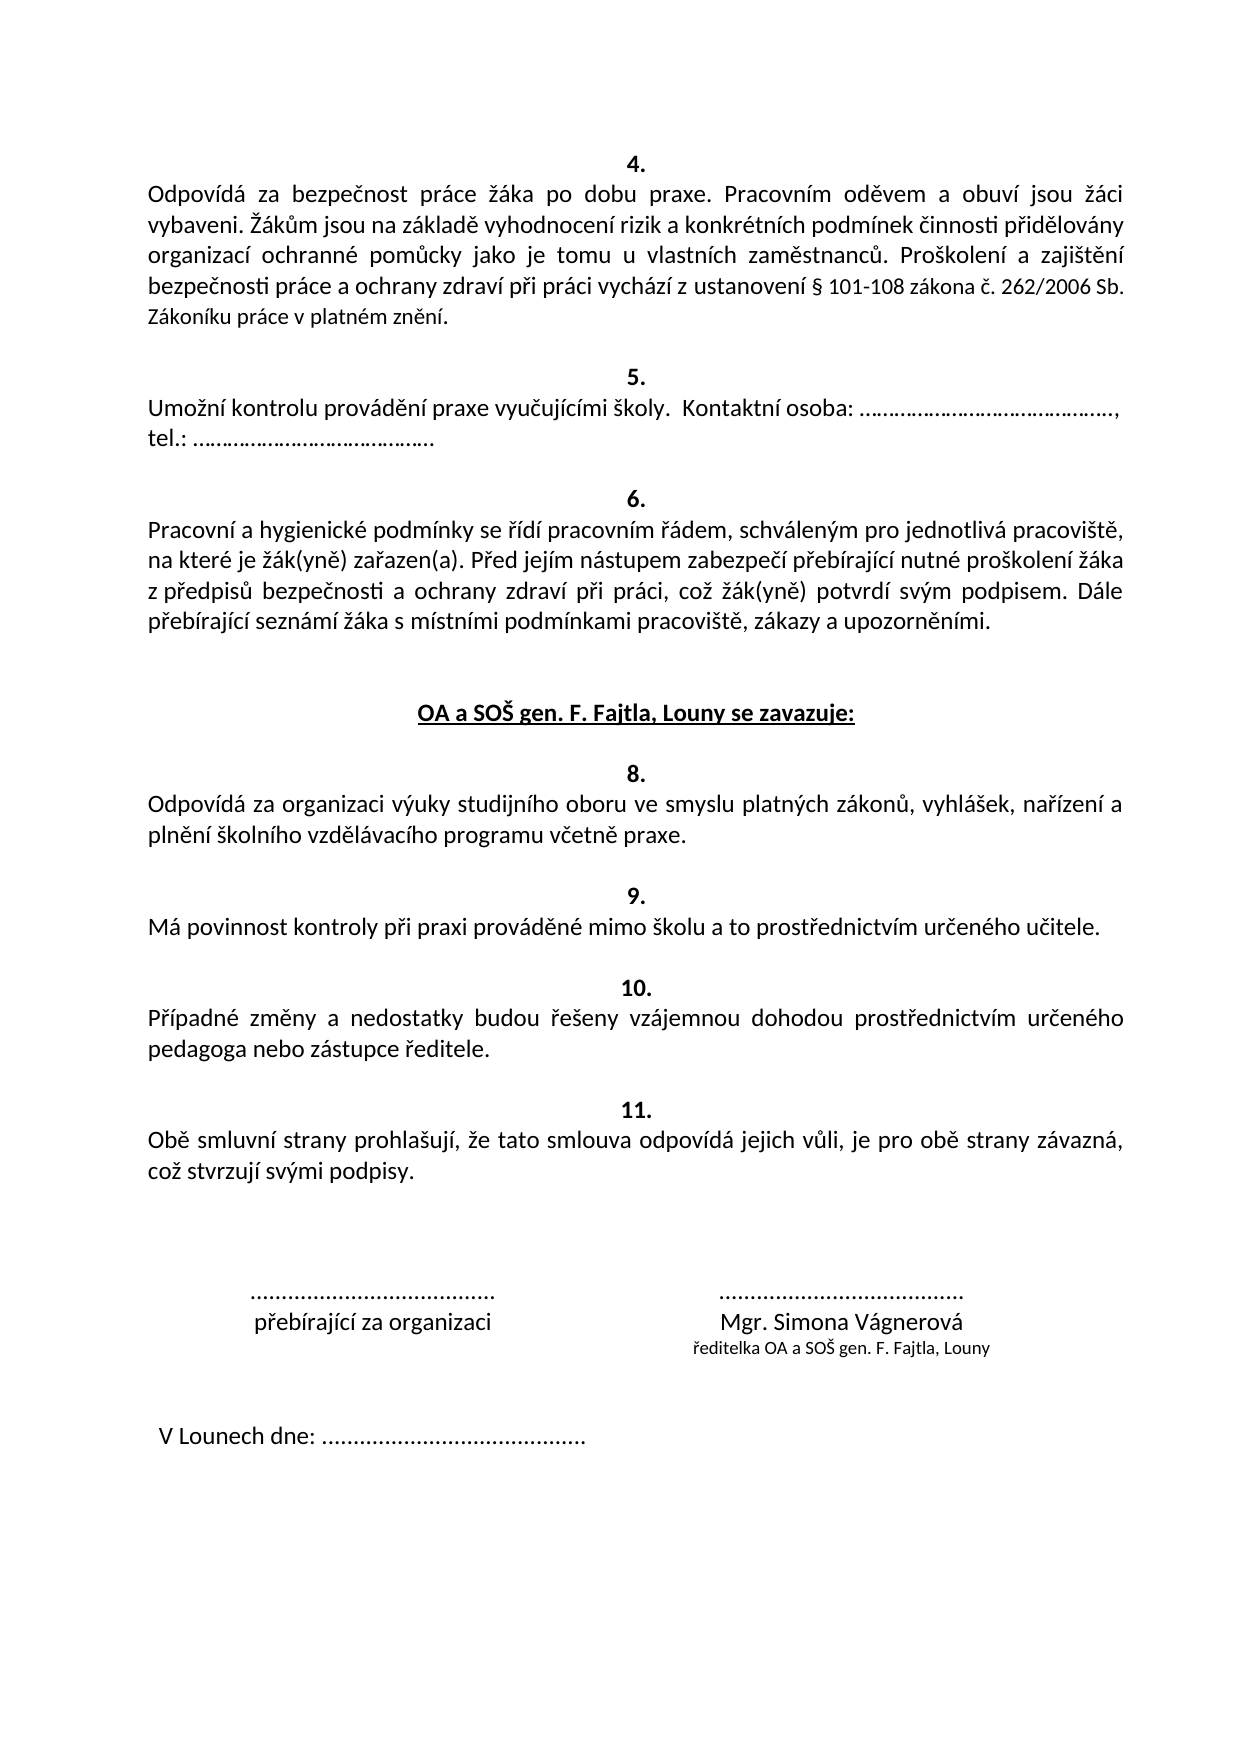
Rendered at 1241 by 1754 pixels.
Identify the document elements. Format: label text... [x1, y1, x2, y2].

text ....................................... ....................................... [148, 1275, 1125, 1306]
text 5. [148, 361, 1125, 392]
text V Lounech dne: .......................................... [148, 1420, 1125, 1451]
text 4. [148, 148, 1125, 178]
text 6. [148, 483, 1125, 514]
text přebírající za organizaci Mgr. [148, 1306, 1125, 1336]
text 9. [148, 880, 1125, 911]
text Umožní kontrolu provádění praxe vyučujícími školy. Kontaktní osoba: …………………………………….., [148, 392, 1125, 422]
text Případné změny a nedostatky budou řešeny vzájemnou dohodou prostřednictvím určeného pedagoga nebo zástupce ředitele. [148, 1002, 1125, 1063]
text Odpovídá za bezpečnost práce žáka po dobu praxe. Pracovním oděvem a obuví jsou žáci vybaveni. Žákům jsou na základě vyhodnocení rizik a konkrétních podmínek činnosti přidělovány organizací ochranné pomůcky jako je tomu u vlastních zaměstnanců. Proškolení a zajištění bezpečnosti práce a ochrany zdraví při práci vychází z ustanovení § 101-108 zákona č. 262/2006 Sb. Zákoníku práce v platném znění. [148, 178, 1125, 331]
text tel.: …………………………………… [148, 422, 1125, 453]
text OA a SOŠ gen. F. Fajtla, Louny se zavazuje: [148, 697, 1125, 728]
text ředitelka OA a SOŠ gen. F. Fajtla, Louny [148, 1336, 1125, 1359]
text Odpovídá za organizaci výuky studijního oboru ve smyslu platných zákonů, vyhlášek, nařízení a plnění školního vzdělávacího programu včetně praxe. [148, 789, 1125, 850]
text 10. [148, 972, 1125, 1002]
text 11. [148, 1094, 1125, 1124]
text Pracovní a hygienické podmínky se řídí pracovním řádem, schváleným pro jednotlivá pracoviště, na které je žák(yně) zařazen(a). Před jejím nástupem zabezpečí přebírající nutné proškolení žáka z předpisů bezpečnosti a ochrany zdraví při práci, což žák(yně) potvrdí svým podpisem. Dále přebírající seznámí žáka s místními podmínkami pracoviště, zákazy a upozorněními. [148, 514, 1125, 636]
text 8. [148, 758, 1125, 789]
text Obě smluvní strany prohlašují, že tato smlouva odpovídá jejich vůli, je pro obě strany závazná, což stvrzují svými podpisy. [148, 1124, 1125, 1185]
text Má povinnost kontroly při praxi prováděné mimo školu a to prostřednictvím určeného učitele. [148, 911, 1125, 941]
